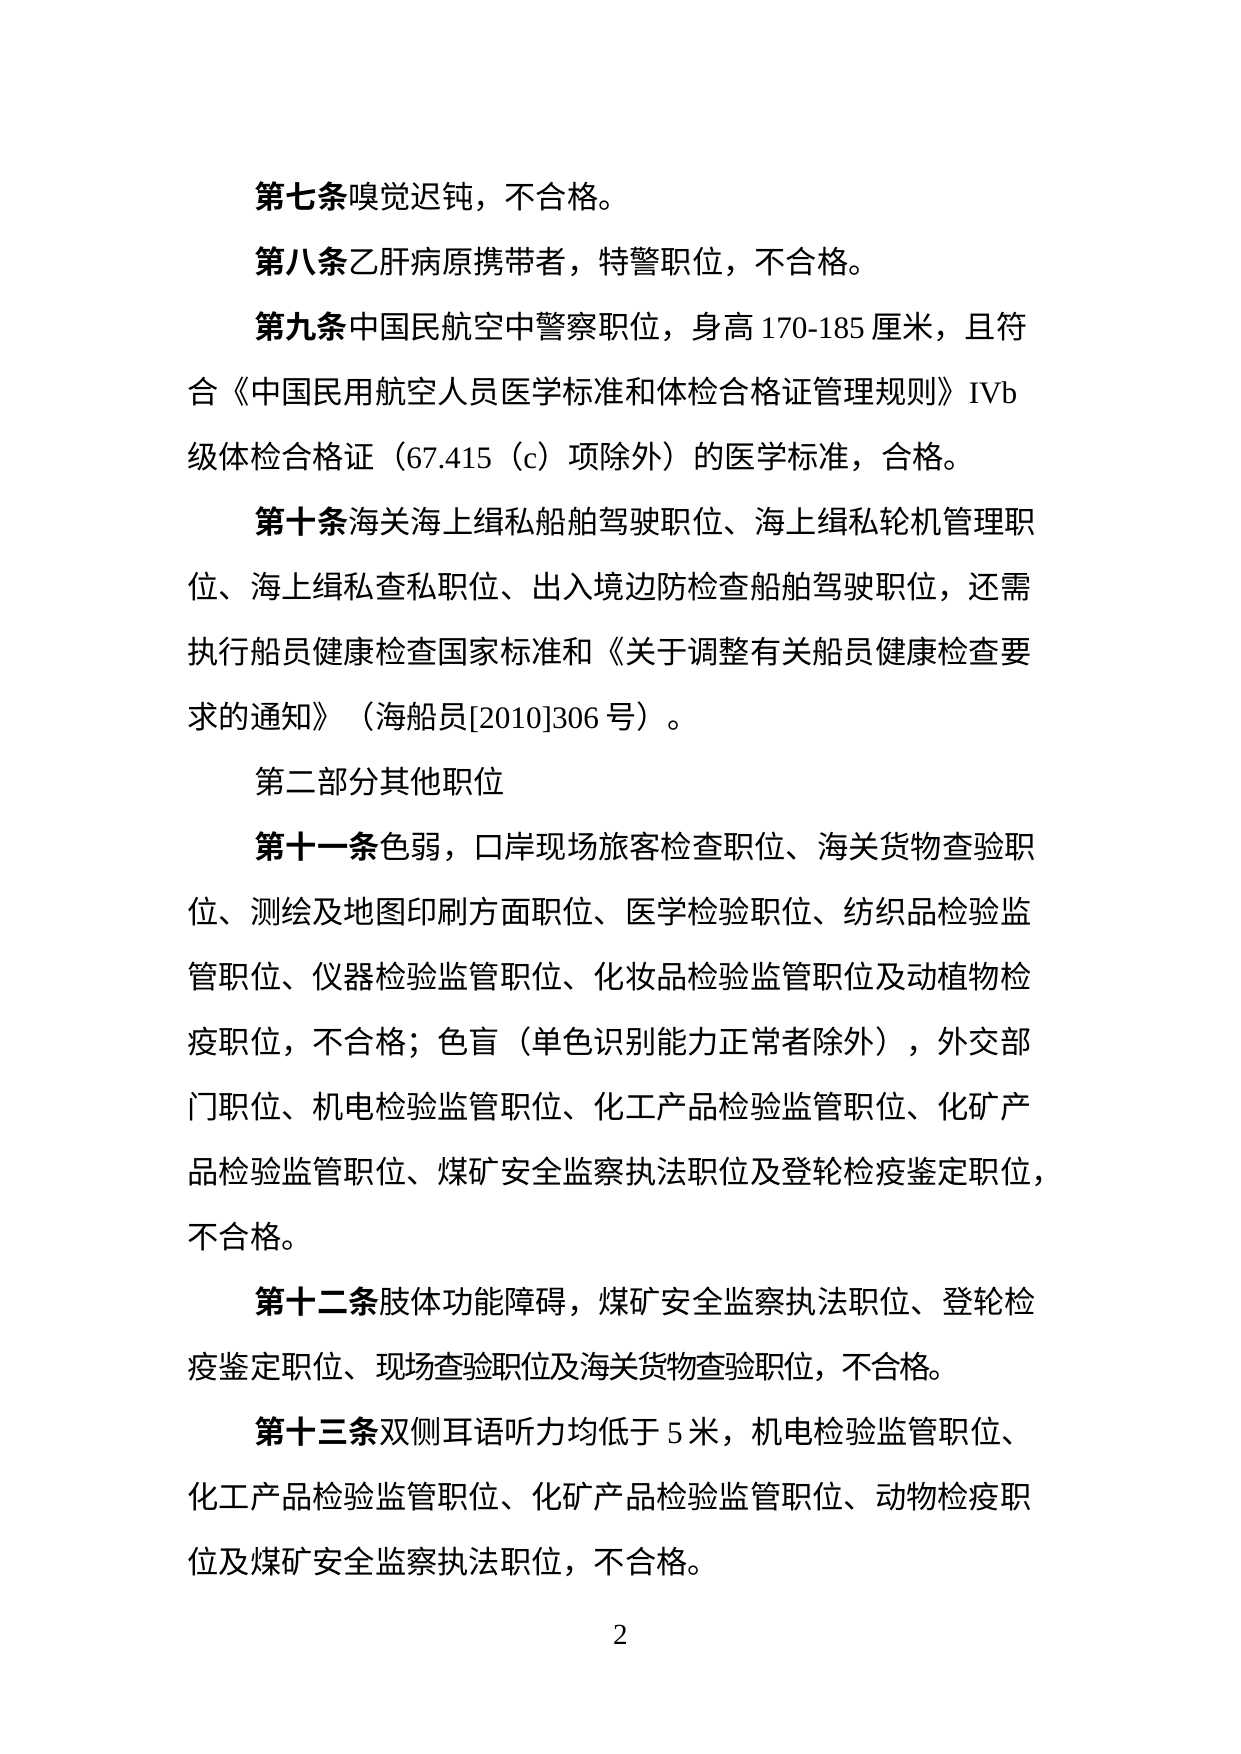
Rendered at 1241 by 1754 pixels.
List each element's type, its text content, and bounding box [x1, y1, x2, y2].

text 第十条海关海上缉私船舶驾驶职位、海上缉私轮机管理职位、海上缉私查私职位、出入境边防检查船舶驾驶职位，还需执行船员健康检查国家标准和《关于调整有关船员健康检查要求的通知》（海船员[2010]306号）。 [187, 487, 1053, 747]
text 第二部分其他职位 [187, 747, 1053, 812]
text 第十三条双侧耳语听力均低于5米，机电检验监管职位、化工产品检验监管职位、化矿产品检验监管职位、动物检疫职位及煤矿安全监察执法职位，不合格。 [187, 1397, 1053, 1592]
text 第十一条色弱，口岸现场旅客检查职位、海关货物查验职位、测绘及地图印刷方面职位、医学检验职位、纺织品检验监管职位、仪器检验监管职位、化妆品检验监管职位及动植物检疫职位，不合格；色盲（单色识别能力正常者除外），外交部门职位、机电检验监管职位、化工产品检验监管职位、化矿产品检验监管职位、煤矿安全监察执法职位及登轮检疫鉴定职位，不合格。 [187, 812, 1053, 1267]
text 第七条嗅觉迟钝，不合格。 [187, 162, 1053, 227]
text 第十二条肢体功能障碍，煤矿安全监察执法职位、登轮检疫鉴定职位、现场查验职位及海关货物查验职位，不合格。 [187, 1267, 1053, 1397]
text 第八条乙肝病原携带者，特警职位，不合格。 [187, 227, 1053, 292]
text 第九条中国民航空中警察职位，身高170-185厘米，且符合《中国民用航空人员医学标准和体检合格证管理规则》IVb级体检合格证（67.415（c）项除外）的医学标准，合格。 [187, 292, 1053, 487]
